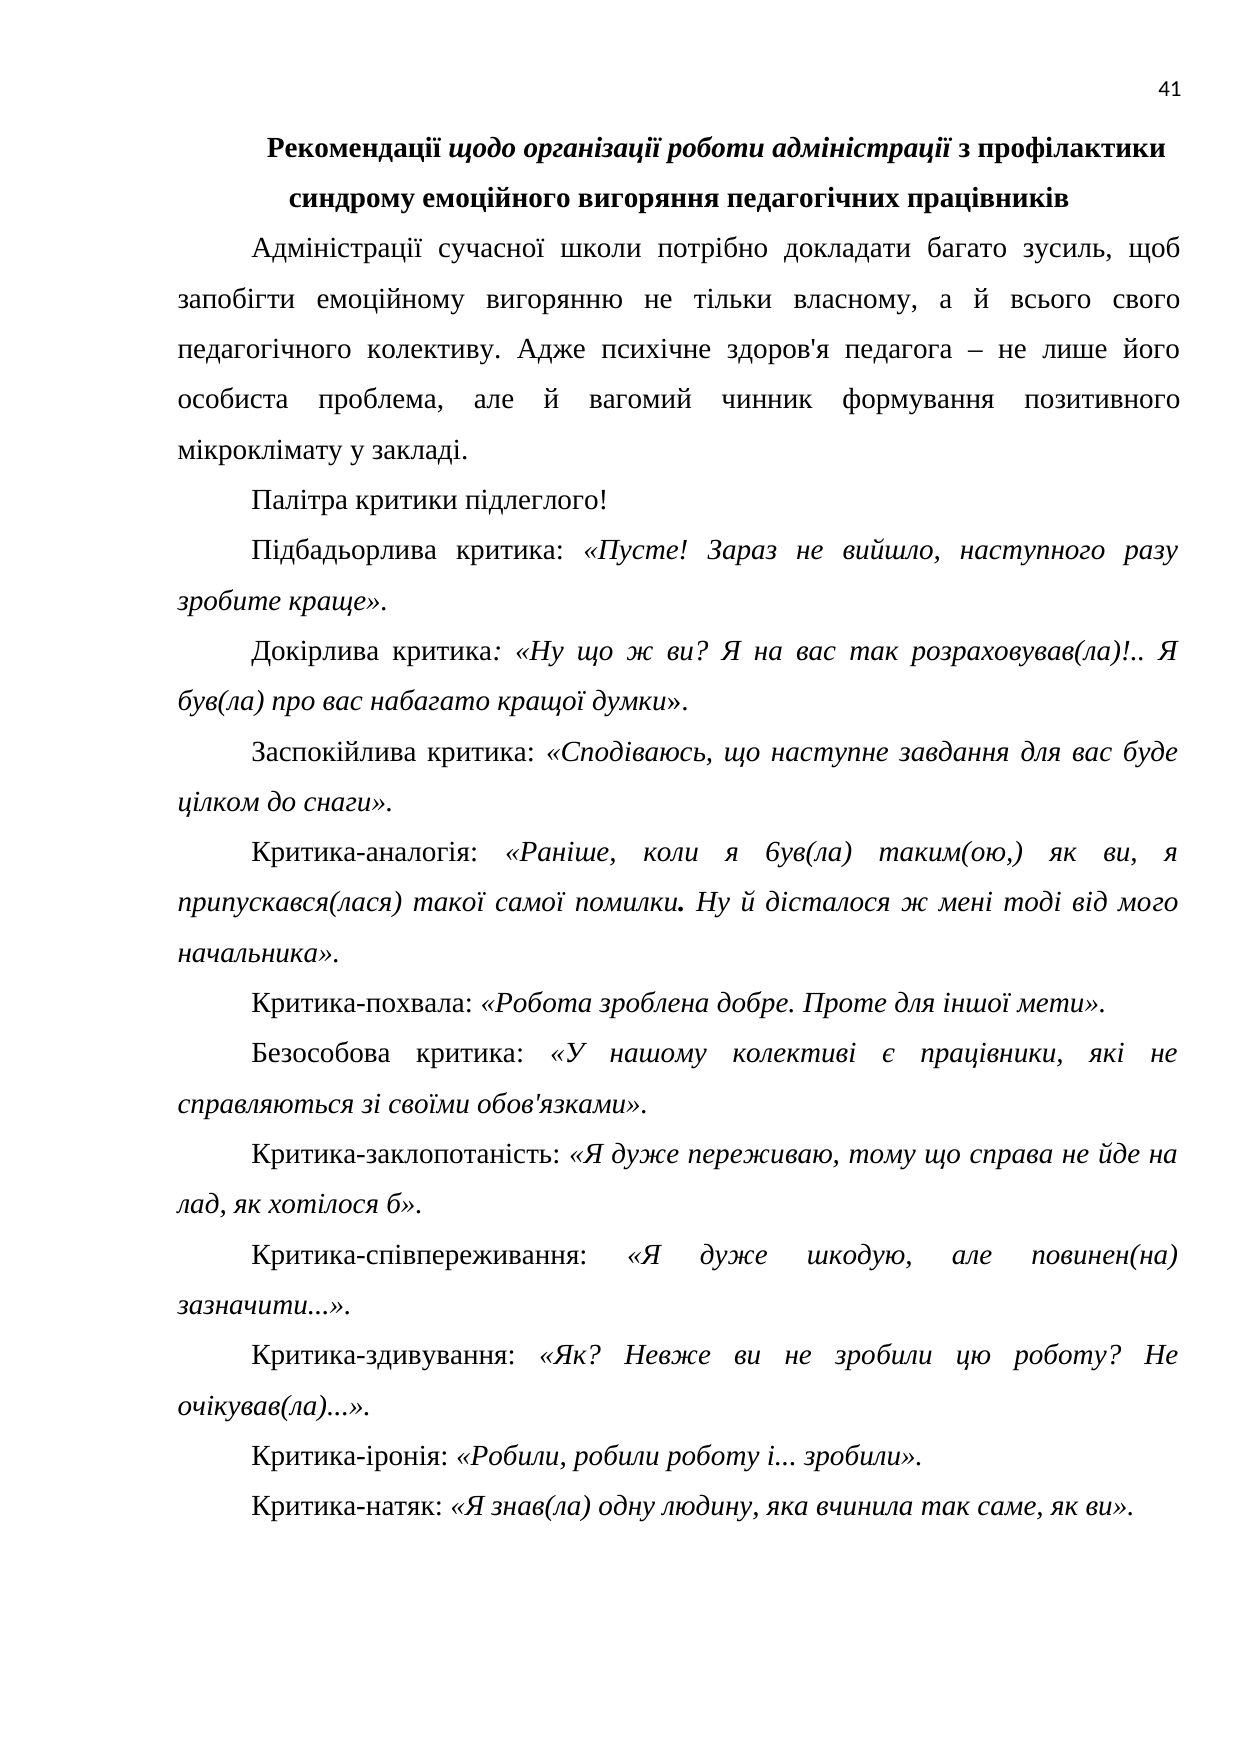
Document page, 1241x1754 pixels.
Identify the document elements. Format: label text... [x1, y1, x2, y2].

text Безособова критика: «У нашому колективі є працівники, які не справляються зі своїми обов'язками». [177, 1036, 1181, 1119]
text Заспокійлива критика: «Сподіваюсь, що наступне завдання для вас буде цілком до снаги». [177, 734, 1181, 817]
text Критика-іронія: «Робили, робили роботу і... зробили». [177, 1438, 1181, 1472]
text Критика-похвала: «Робота зроблена добре. Проте для іншої мети». [177, 985, 1181, 1019]
text Критика-заклопотаність: «Я дуже переживаю, тому що справа не йде на лад, як хотілося б». [177, 1136, 1181, 1220]
text Критика-здивування: «Як? Невже ви не зробили цю роботу? Не очікував(ла)...». [177, 1337, 1181, 1421]
text Рекомендації щодо організації роботи адміністрації з профілактики синдрому емоційного вигоряння педагогічних працівників [177, 130, 1181, 214]
text Докірлива критика: «Ну що ж ви? Я на вас так розраховував(ла)!.. Я був(ла) про вас набагато кращої думки». [177, 633, 1181, 717]
text Палітра критики підлеглого! [177, 482, 1181, 516]
text Критика-аналогія: «Раніше, коли я 6ув(ла) таким(ою,) як ви, я припускався(лася) такої самої помилки. Ну й дісталося ж мені тоді від мого начальника». [177, 834, 1181, 968]
text Критика-натяк: «Я знав(ла) одну людину, яка вчинила так саме, як ви». [177, 1488, 1181, 1522]
text Підбадьорлива критика: «Пусте! Зараз не вийшло, наступного разу зробите краще». [177, 532, 1181, 616]
text Адміністрації сучасної школи потрібно докладати багато зусиль, щоб запобігти емоційному вигорянню не тільки власному, а й всього свого педагогічного колективу. Адже психічне здоров'я педагога – не лише його особиста проблема, але й вагомий чинник формування позитивного мікроклімату у закладі. [177, 231, 1181, 465]
text Критика-співпереживання: «Я дуже шкодую, але повинен(на) зазначити...». [177, 1237, 1181, 1321]
